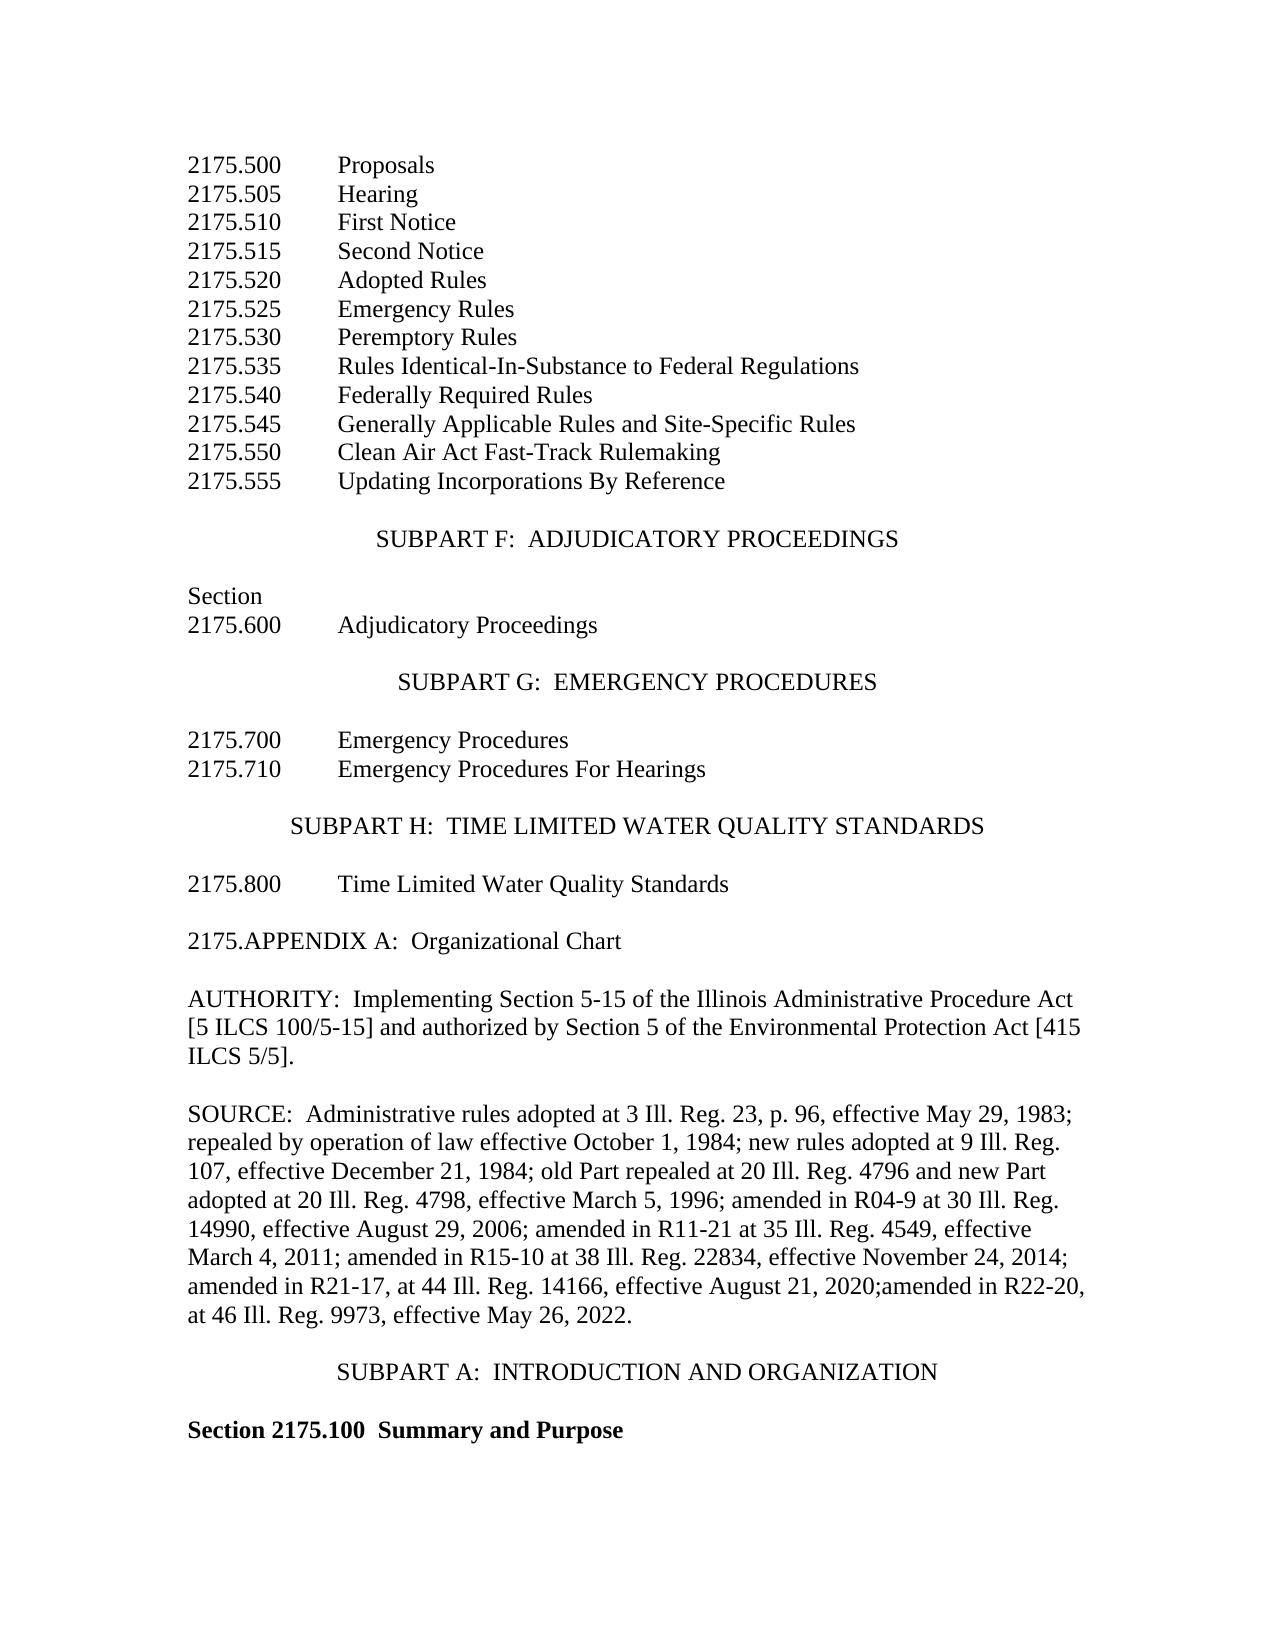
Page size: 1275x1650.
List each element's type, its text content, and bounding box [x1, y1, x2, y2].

text SUBPART G: EMERGENCY PROCEDURES [187, 667, 1087, 696]
text 2175.505 Hearing [187, 179, 1087, 207]
text AUTHORITY: Implementing Section 5-15 of the Illinois Administrative Procedure Act [5 ILCS 100/5-15] and authorized by Section 5 of the Environmental Protection Act [415 ILCS 5/5]. [187, 984, 1087, 1070]
text Section [187, 581, 1087, 610]
text SOURCE: Administrative rules adopted at 3 Ill. Reg. 23, p. 96, effective May 29, 1983; repealed by operation of law effective October 1, 1984; new rules adopted at 9 Ill. Reg. 107, effective December 21, 1984; old Part repealed at 20 Ill. Reg. 4796 and new Part adopted at 20 Ill. Reg. 4798, effective March 5, 1996; amended in R04-9 at 30 Ill. Reg. 14990, effective August 29, 2006; amended in R11-21 at 35 Ill. Reg. 4549, effective March 4, 2011; amended in R15-10 at 38 Ill. Reg. 22834, effective November 24, 2014; amended in R21-17, at 44 Ill. Reg. 14166, effective August 21, 2020;amended in R22-20, at 46 Ill. Reg. 9973, effective May 26, 2022. [187, 1099, 1087, 1329]
text 2175.600 Adjudicatory Proceedings [187, 610, 1087, 639]
text 2175.540 Federally Required Rules [187, 380, 1087, 409]
text Section 2175.100 Summary and Purpose [187, 1415, 1087, 1444]
text SUBPART F: ADJUDICATORY PROCEEDINGS [187, 524, 1087, 552]
text 2175.800 Time Limited Water Quality Standards [187, 869, 1087, 897]
text 2175.500 Proposals [187, 150, 1087, 179]
text 2175.520 Adopted Rules [187, 265, 1087, 294]
text 2175.525 Emergency Rules [187, 294, 1087, 322]
text 2175.545 Generally Applicable Rules and Site-Specific Rules [187, 409, 1087, 437]
text 2175.550 Clean Air Act Fast-Track Rulemaking [187, 437, 1087, 466]
text 2175.515 Second Notice [187, 236, 1087, 265]
text 2175.700 Emergency Procedures [187, 725, 1087, 754]
text 2175.510 First Notice [187, 207, 1087, 236]
text SUBPART A: INTRODUCTION AND ORGANIZATION [187, 1357, 1087, 1386]
text 2175.555 Updating Incorporations By Reference [187, 466, 1087, 495]
text 2175.530 Peremptory Rules [187, 322, 1087, 351]
text SUBPART H: TIME LIMITED WATER QUALITY STANDARDS [187, 811, 1087, 840]
text 2175.APPENDIX A: Organizational Chart [187, 926, 1087, 955]
list Rules Identical-In-Substance to Federal Regulations [187, 351, 1087, 380]
text 2175.710 Emergency Procedures For Hearings [187, 754, 1087, 782]
